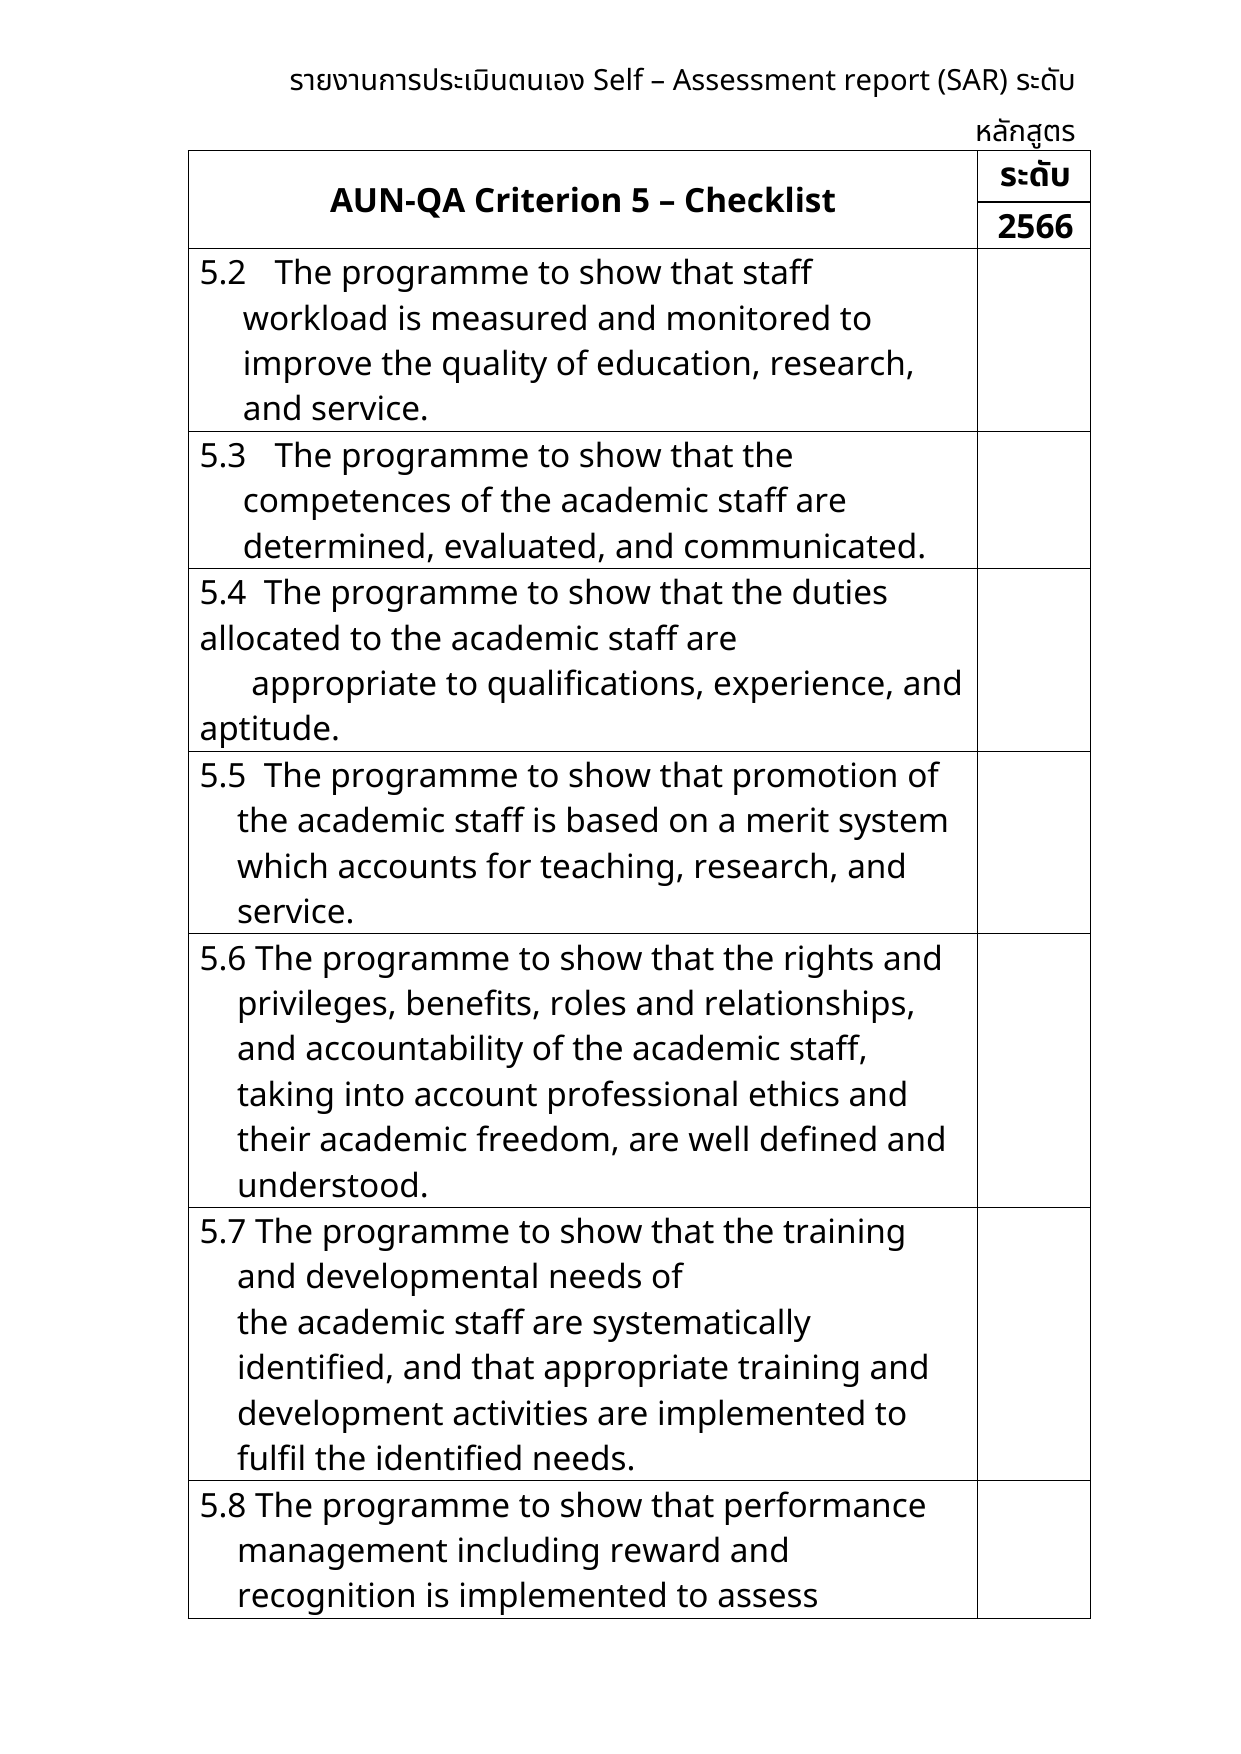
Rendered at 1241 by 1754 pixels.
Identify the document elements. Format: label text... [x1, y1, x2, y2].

table_cell 5.4 The programme to show that the duties allocated to the academic staff are appropriate to qualifications, experience, and aptitude. [189, 569, 977, 751]
table_cell 5.5 The programme to show that promotion of the academic staff is based on a merit system which accounts for teaching, research, and service. [189, 752, 977, 933]
table_cell 2566 [978, 203, 1090, 248]
table_cell [978, 432, 1090, 568]
table_cell [978, 934, 1090, 1207]
table_cell [978, 569, 1090, 751]
table_cell [978, 1481, 1090, 1618]
table_cell [978, 752, 1090, 933]
table_header ระดับ [978, 151, 1090, 201]
table_cell 5.2 The programme to show that staff workload is measured and monitored to improve the quality of education, research, and service. [189, 249, 977, 431]
table_header AUN-QA Criterion 5 – Checklist [189, 151, 977, 248]
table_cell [189, 1481, 977, 1618]
table_cell 5.3 The programme to show that the competences of the academic staff are determined, evaluated, and communicated. [189, 432, 977, 568]
table_cell [978, 249, 1090, 431]
table_cell 5.6 The programme to show that the rights and privileges, benefits, roles and relationships, and accountability of the academic staff, taking into account professional ethics and their academic freedom, are well defined and understood. [189, 934, 977, 1207]
table_cell 5.7 The programme to show that the training and developmental needs of the academic staff are systematically identified, and that appropriate training and development activities are implemented to fulfil the identified needs. [189, 1208, 977, 1480]
table_cell [978, 1208, 1090, 1480]
